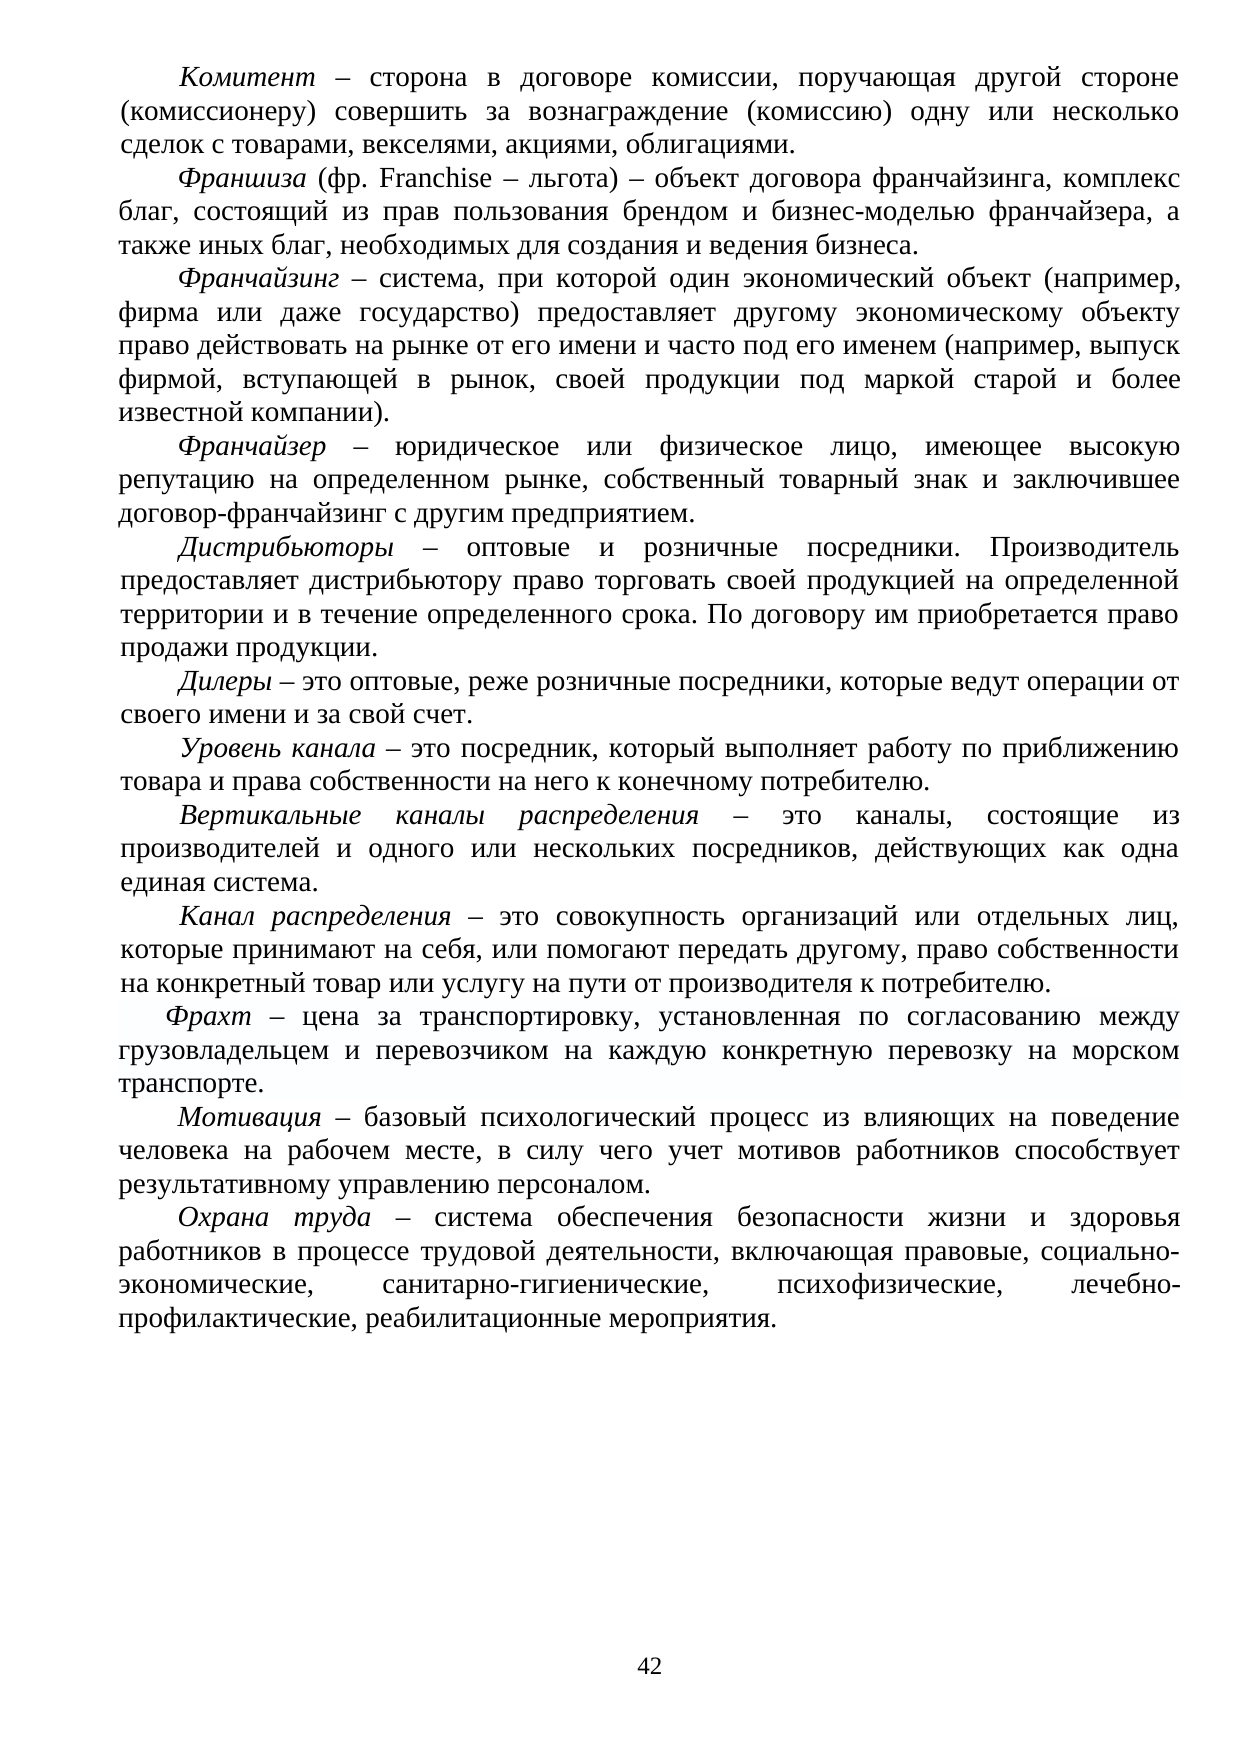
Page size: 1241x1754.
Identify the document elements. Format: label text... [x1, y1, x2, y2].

text Франшиза (фр. Franchise – льгота) – объект договора франчайзинга, комплекс благ, состоящий из прав пользования брендом и бизнес-моделью франчайзера, а также иных благ, необходимых для создания и ведения бизнеса. [118, 160, 1181, 260]
text Канал распределения – это совокупность организаций или отдельных лиц, которые принимают на себя, или помогают передать другому, право собственности на конкретный товар или услугу на пути от производителя к потребителю. [120, 898, 1180, 998]
text Фрахт – цена за транспортировку, установленная по согласованию между грузовладельцем и перевозчиком на каждую конкретную перевозку на морском транспорте. [118, 998, 1181, 1099]
text Франчайзер – юридическое или физическое лицо, имеющее высокую репутацию на определенном рынке, собственный товарный знак и заключившее договор-франчайзинг с другим предприятием. [118, 428, 1181, 529]
text Комитент – сторона в договоре комиссии, поручающая другой стороне (комиссионеру) совершить за вознаграждение (комиссию) одну или несколько сделок с товарами, векселями, акциями, облигациями. [120, 59, 1180, 160]
text Дилеры – это оптовые, реже розничные посредники, которые ведут операции от своего имени и за свой счет. [120, 663, 1180, 730]
text Вертикальные каналы распределения – это каналы, состоящие из производителей и одного или нескольких посредников, действующих как одна единая система. [120, 797, 1180, 898]
text Охрана труда – система обеспечения безопасности жизни и здоровья работников в процессе трудовой деятельности, включающая правовые, социально-экономические, санитарно-гигиенические, психофизические, лечебно-профилактические, реабилитационные мероприятия. [118, 1199, 1181, 1334]
text Франчайзинг – система, при которой один экономический объект (например, фирма или даже государство) предоставляет другому экономическому объекту право действовать на рынке от его имени и часто под его именем (например, выпуск фирмой, вступающей в рынок, своей продукции под маркой старой и более известной компании). [118, 260, 1181, 428]
text Мотивация – базовый психологический процесс из влияющих на поведение человека на рабочем месте, в силу чего учет мотивов работников способствует результативному управлению персоналом. [118, 1099, 1181, 1199]
text Уровень канала – это посредник, который выполняет работу по приближению товара и права собственности на него к конечному потребителю. [120, 730, 1180, 797]
text Дистрибьюторы – оптовые и розничные посредники. Производитель предоставляет дистрибьютору право торговать своей продукцией на определенной территории и в течение определенного срока. По договору им приобретается право продажи продукции. [120, 529, 1180, 663]
